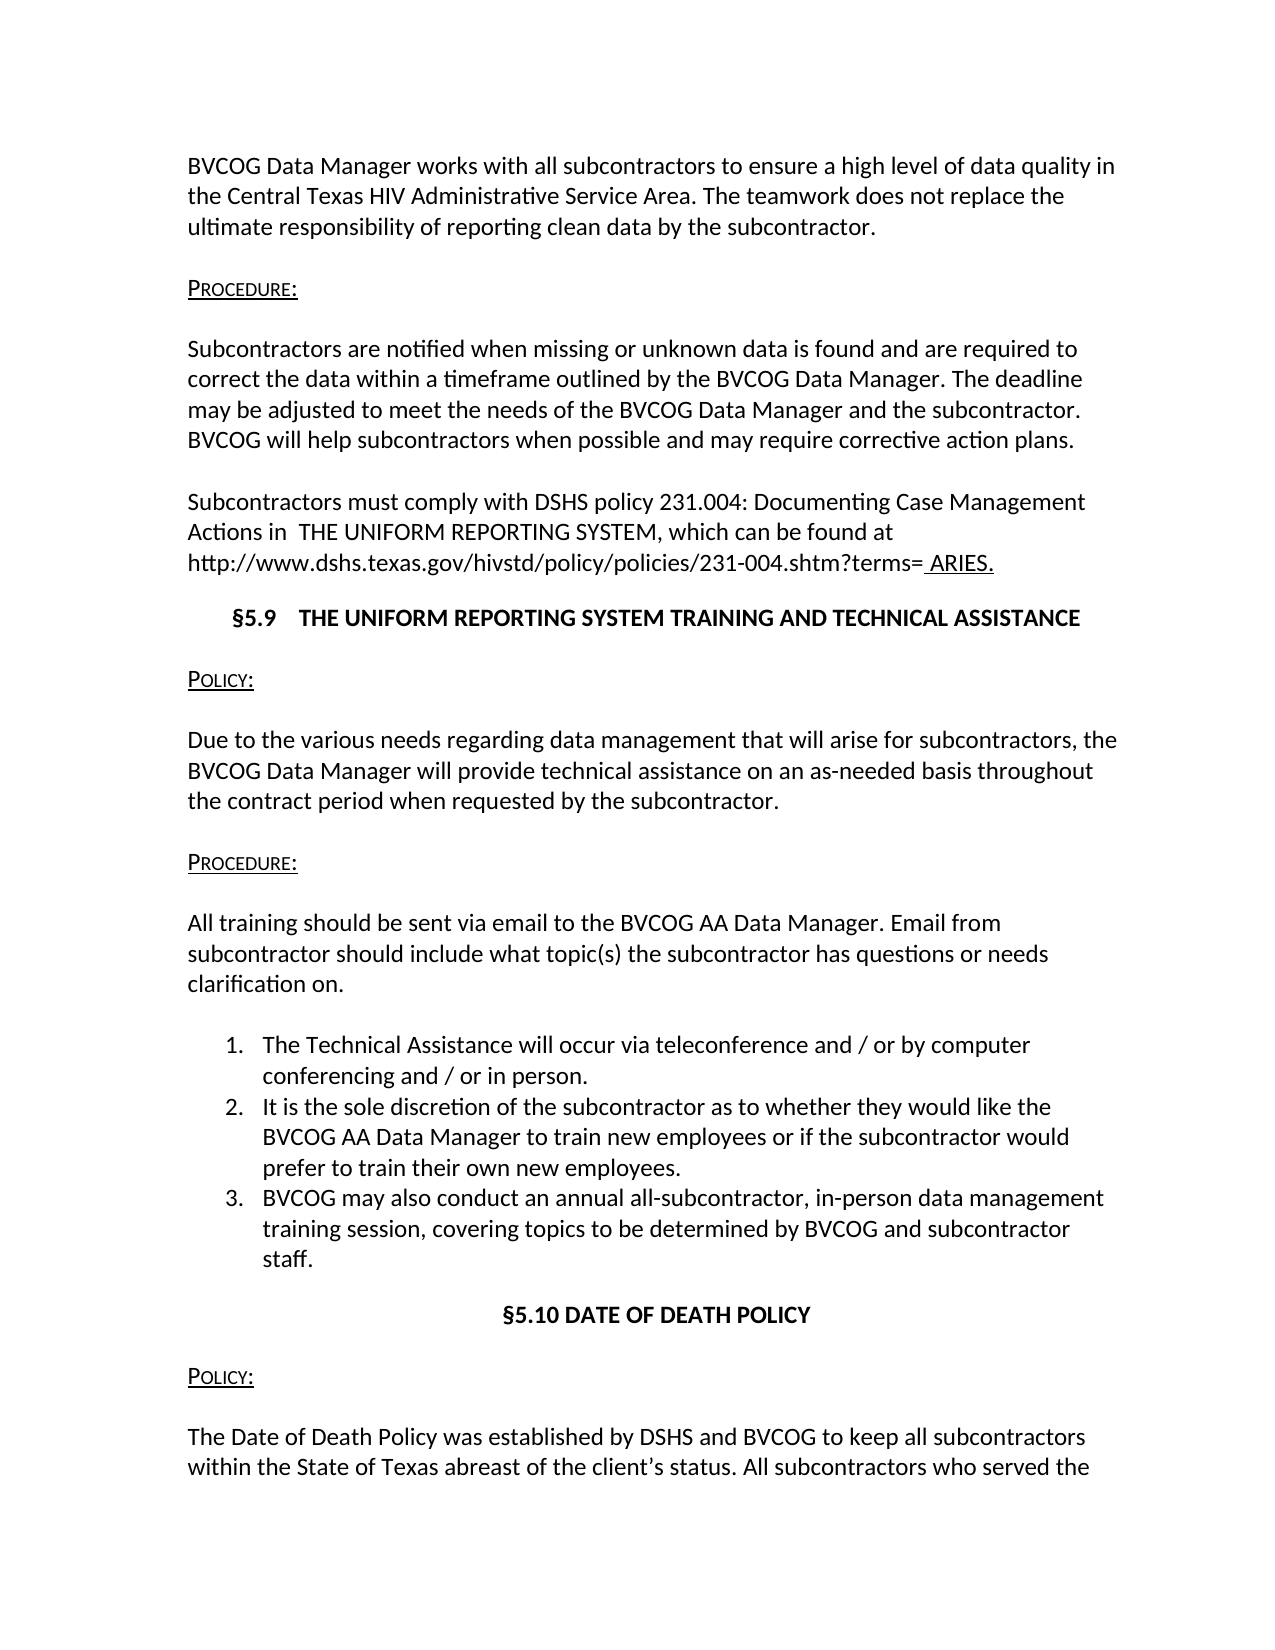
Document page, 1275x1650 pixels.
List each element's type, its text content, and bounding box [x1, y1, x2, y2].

text §5.10 DATE OF DEATH POLICY [187, 1299, 1125, 1329]
text §5.9 THE UNIFORM REPORTING SYSTEM TRAINING AND TECHNICAL ASSISTANCE [187, 602, 1125, 633]
text Procedure: [187, 272, 1125, 303]
text Policy: [187, 663, 1125, 694]
list BVCOG may also conduct an annual all-subcontractor, in-person data management training session, covering topics to be determined by BVCOG and subcontractor staff. [225, 1182, 1125, 1274]
text Subcontractors must comply with DSHS policy 231.004: Documenting Case Management Actions in THE UNIFORM REPORTING SYSTEM, which can be found at http://www.dshs.texas.gov/hivstd/policy/policies/231-004.shtm?terms= ARIES. [187, 486, 1125, 577]
text Procedure: [187, 846, 1125, 877]
list It is the sole discretion of the subcontractor as to whether they would like the BVCOG AA Data Manager to train new employees or if the subcontractor would prefer to train their own new employees. [225, 1091, 1125, 1182]
text Subcontractors are notified when missing or unknown data is found and are required to correct the data within a timeframe outlined by the BVCOG Data Manager. The deadline may be adjusted to meet the needs of the BVCOG Data Manager and the subcontractor. BVCOG will help subcontractors when possible and may require corrective action plans. [187, 333, 1125, 455]
list The Technical Assistance will occur via teleconference and / or by computer conferencing and / or in person. [225, 1029, 1125, 1091]
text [187, 1421, 1125, 1482]
text All training should be sent via email to the BVCOG AA Data Manager. Email from subcontractor should include what topic(s) the subcontractor has questions or needs clarification on. [187, 907, 1125, 999]
text Policy: [187, 1360, 1125, 1390]
text BVCOG Data Manager works with all subcontractors to ensure a high level of data quality in the Central Texas HIV Administrative Service Area. The teamwork does not replace the ultimate responsibility of reporting clean data by the subcontractor. [187, 150, 1125, 242]
text Due to the various needs regarding data management that will arise for subcontractors, the BVCOG Data Manager will provide technical assistance on an as-needed basis throughout the contract period when requested by the subcontractor. [187, 724, 1125, 816]
